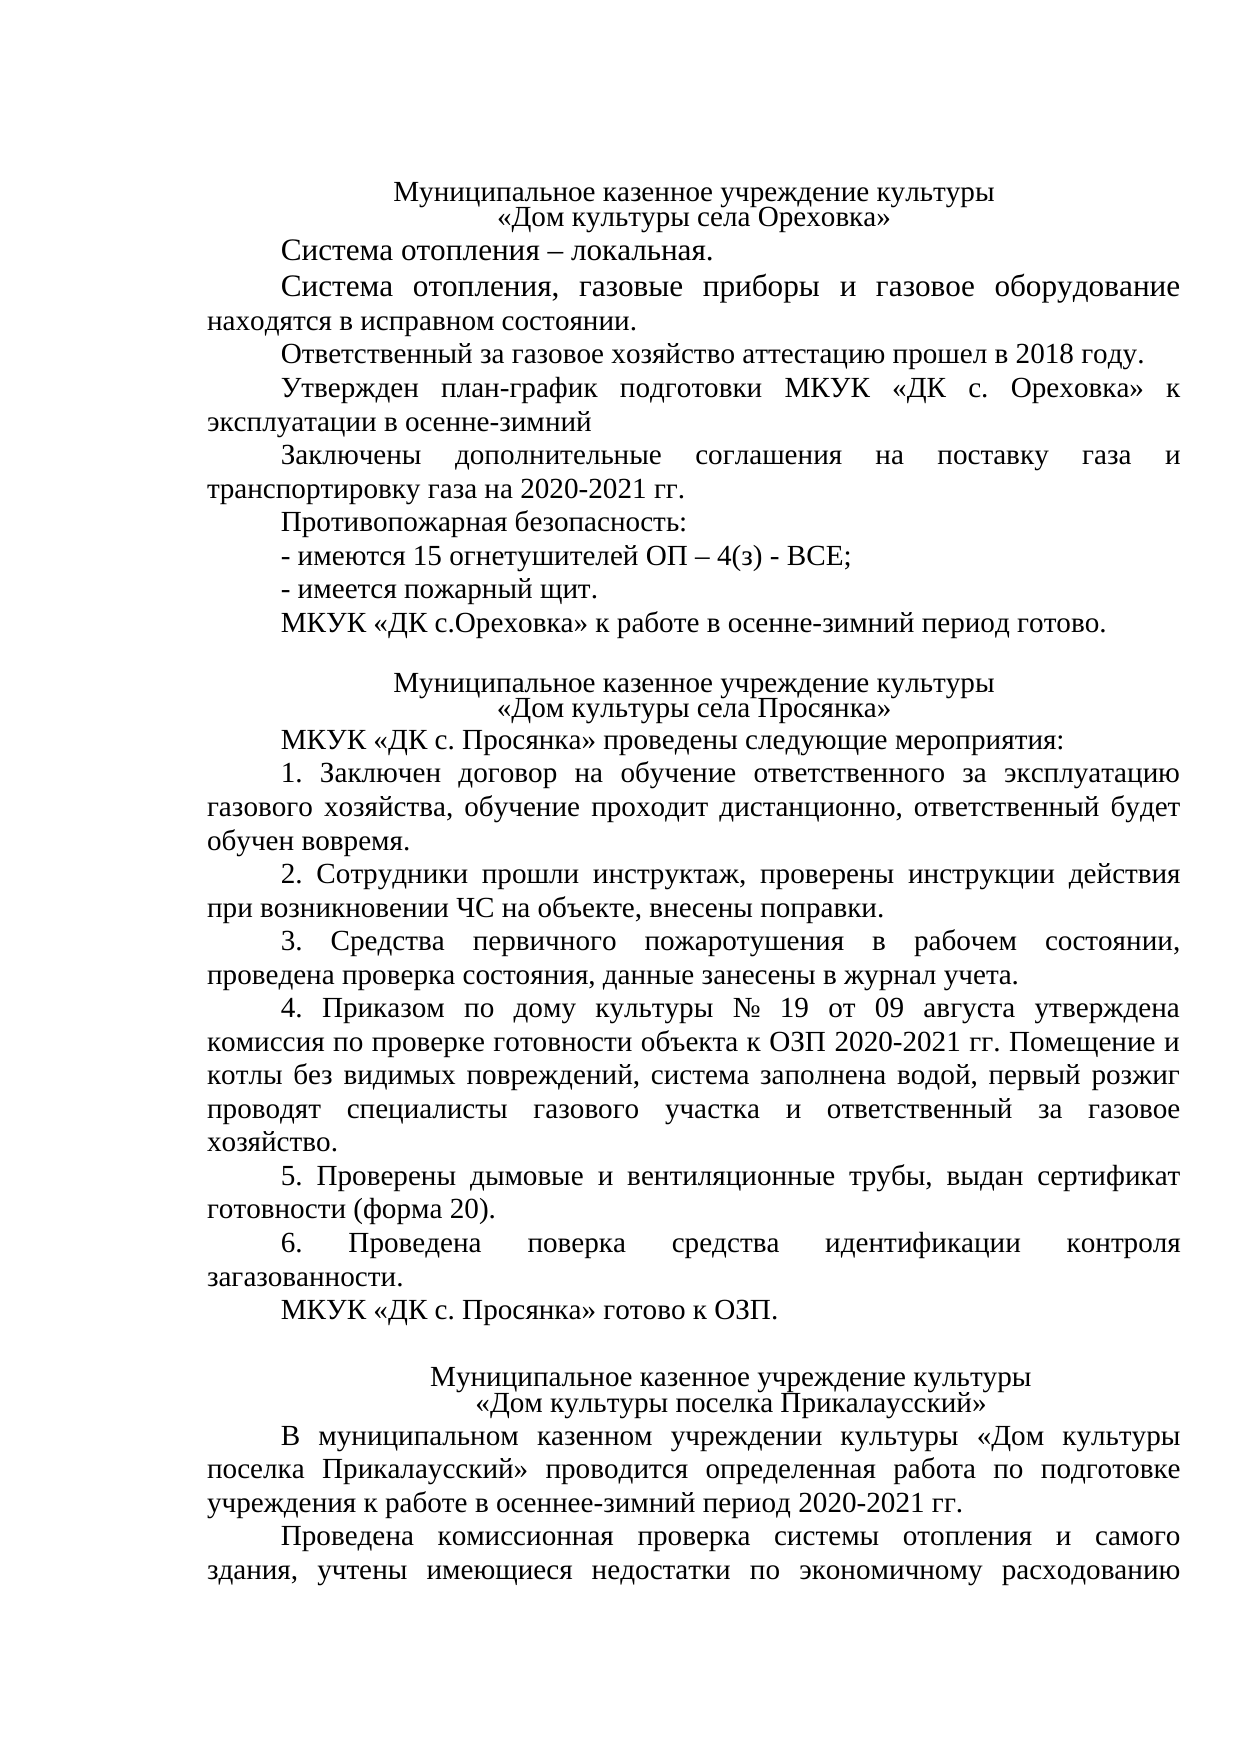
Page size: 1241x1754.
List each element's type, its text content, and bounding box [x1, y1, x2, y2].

text МКУК «ДК с. Просянка» готово к ОЗП. [207, 1292, 1181, 1326]
text 2. Сотрудники прошли инструктаж, проверены инструкции действия при возникновении ЧС на объекте, внесены поправки. [207, 856, 1181, 923]
text В муниципальном казенном учреждении культуры «Дом культуры поселка Прикалаусский» проводится определенная работа по подготовке учреждения к работе в осеннее-зимний период 2020-2021 гг. [207, 1418, 1181, 1518]
text 5. Проверены дымовые и вентиляционные трубы, выдан сертификат готовности (форма 20). [207, 1158, 1181, 1225]
text Заключены дополнительные соглашения на поставку газа и транспортировку газа на 2020-2021 гг. [207, 437, 1181, 504]
text МКУК «ДК с. Просянка» проведены следующие мероприятия: [207, 722, 1181, 756]
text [207, 1518, 1181, 1586]
text 6. Проведена поверка средства идентификации контроля загазованности. [207, 1225, 1181, 1292]
text 3. Средства первичного пожаротушения в рабочем состоянии, проведена проверка состояния, данные занесены в журнал учета. [207, 923, 1181, 990]
text Муниципальное казенное учреждение культуры [207, 672, 1181, 697]
text МКУК «ДК с.Ореховка» к работе в осенне-зимний период готово. [207, 605, 1181, 638]
text Утвержден план-график подготовки МКУК «ДК с. Ореховка» к эксплуатации в осенне-зимний [207, 370, 1181, 437]
text Система отопления – локальная. [207, 231, 1181, 267]
text «Дом культуры села Просянка» [207, 697, 1181, 722]
text «Дом культуры поселка Прикалаусский» [207, 1393, 497, 1418]
text Противопожарная безопасность: [207, 504, 1181, 538]
text Муниципальное казенное учреждение культуры [207, 181, 1181, 206]
text Муниципальное казенное учреждение культуры [207, 1359, 1181, 1393]
text - имеется пожарный щит. [207, 571, 1181, 605]
text - имеются 15 огнетушителей ОП – 4(з) - ВСЕ; [207, 538, 1181, 571]
text Ответственный за газовое хозяйство аттестацию прошел в 2018 году. [207, 337, 1181, 370]
text 4. Приказом по дому культуры № 19 от 09 августа утверждена комиссия по проверке готовности объекта к ОЗП 2020-2021 гг. Помещение и котлы без видимых повреждений, система заполнена водой, первый розжиг проводят специалисты газового участка и ответственный за газовое хозяйство. [207, 990, 1181, 1158]
text «Дом культуры села Ореховка» [207, 206, 1181, 231]
text «Дом культуры поселка Прикалаусский» [507, 1393, 1181, 1418]
text Система отопления, газовые приборы и газовое оборудование находятся в исправном состоянии. [207, 267, 1181, 337]
text 1. Заключен договор на обучение ответственного за эксплуатацию газового хозяйства, обучение проходит дистанционно, ответственный будет обучен вовремя. [207, 756, 1181, 856]
